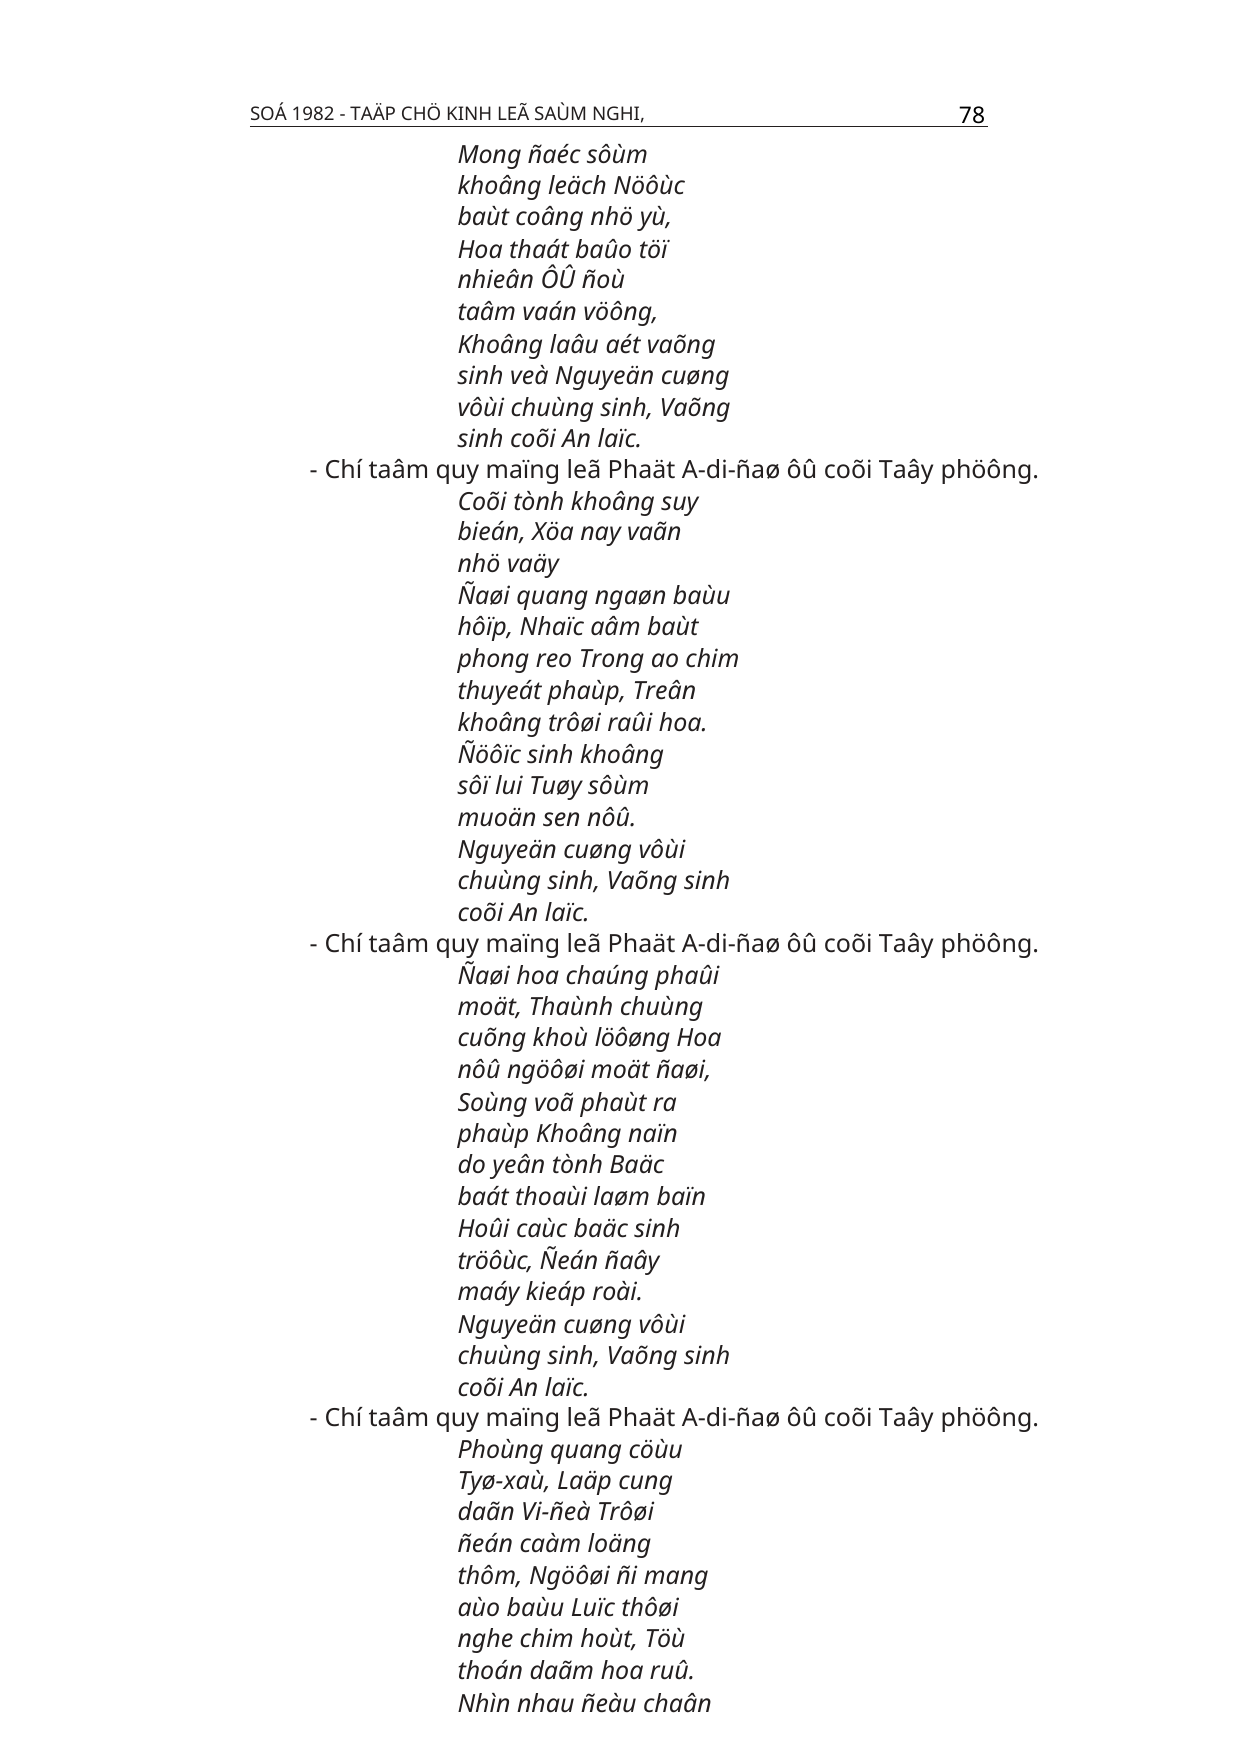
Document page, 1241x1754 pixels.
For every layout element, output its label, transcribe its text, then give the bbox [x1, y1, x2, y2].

text Mong ñaéc sôùm khoâng leäch Nöôùc baùt coâng nhö yù, [457, 139, 727, 233]
text Nguyeän cuøng vôùi chuùng sinh, Vaõng sinh coõi An laïc. [457, 833, 755, 929]
text Ñöôïc sinh khoâng sôï lui Tuøy sôùm muoän sen nôû. [457, 738, 695, 833]
text Ñaøi quang ngaøn baùu hôïp, Nhaïc aâm baùt phong reo Trong ao chim thuyeát phaùp, Treân khoâng trôøi raûi hoa. [457, 579, 740, 738]
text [457, 1687, 739, 1719]
text Soùng voã phaùt ra phaùp Khoâng naïn do yeân tònh Baäc baát thoaùi laøm baïn Hoûi caùc baäc sinh tröôùc, Ñeán ñaây maáy kieáp roài. [457, 1086, 711, 1308]
text Phoùng quang cöùu Tyø-xaù, Laäp cung daãn Vi-ñeà Trôøi ñeán caàm loäng thôm, Ngöôøi ñi mang aùo baùu Luïc thôøi nghe chim hoùt, Töù thoán daãm hoa ruû. [457, 1433, 712, 1687]
list Chí taâm quy maïng leã Phaät A-di-ñaø ôû coõi Taây phöông. [309, 929, 1092, 958]
text Hoa thaát baûo töï nhieân ÔÛ ñoù taâm vaán vöông, [457, 233, 684, 328]
text Khoâng laâu aét vaõng sinh veà Nguyeän cuøng vôùi chuùng sinh, Vaõng sinh coõi An laïc. [457, 328, 755, 455]
text Ñaøi hoa chaúng phaûi moät, Thaùnh chuùng cuõng khoù löôøng Hoa nôû ngöôøi moät ñaøi, [457, 959, 761, 1086]
list Chí taâm quy maïng leã Phaät A-di-ñaø ôû coõi Taây phöông. [309, 1403, 1092, 1432]
list Chí taâm quy maïng leã Phaät A-di-ñaø ôû coõi Taây phöông. [309, 455, 1092, 484]
text Coõi tònh khoâng suy bieán, Xöa nay vaãn nhö vaäy [457, 485, 708, 579]
text Nguyeän cuøng vôùi chuùng sinh, Vaõng sinh coõi An laïc. [457, 1308, 755, 1403]
